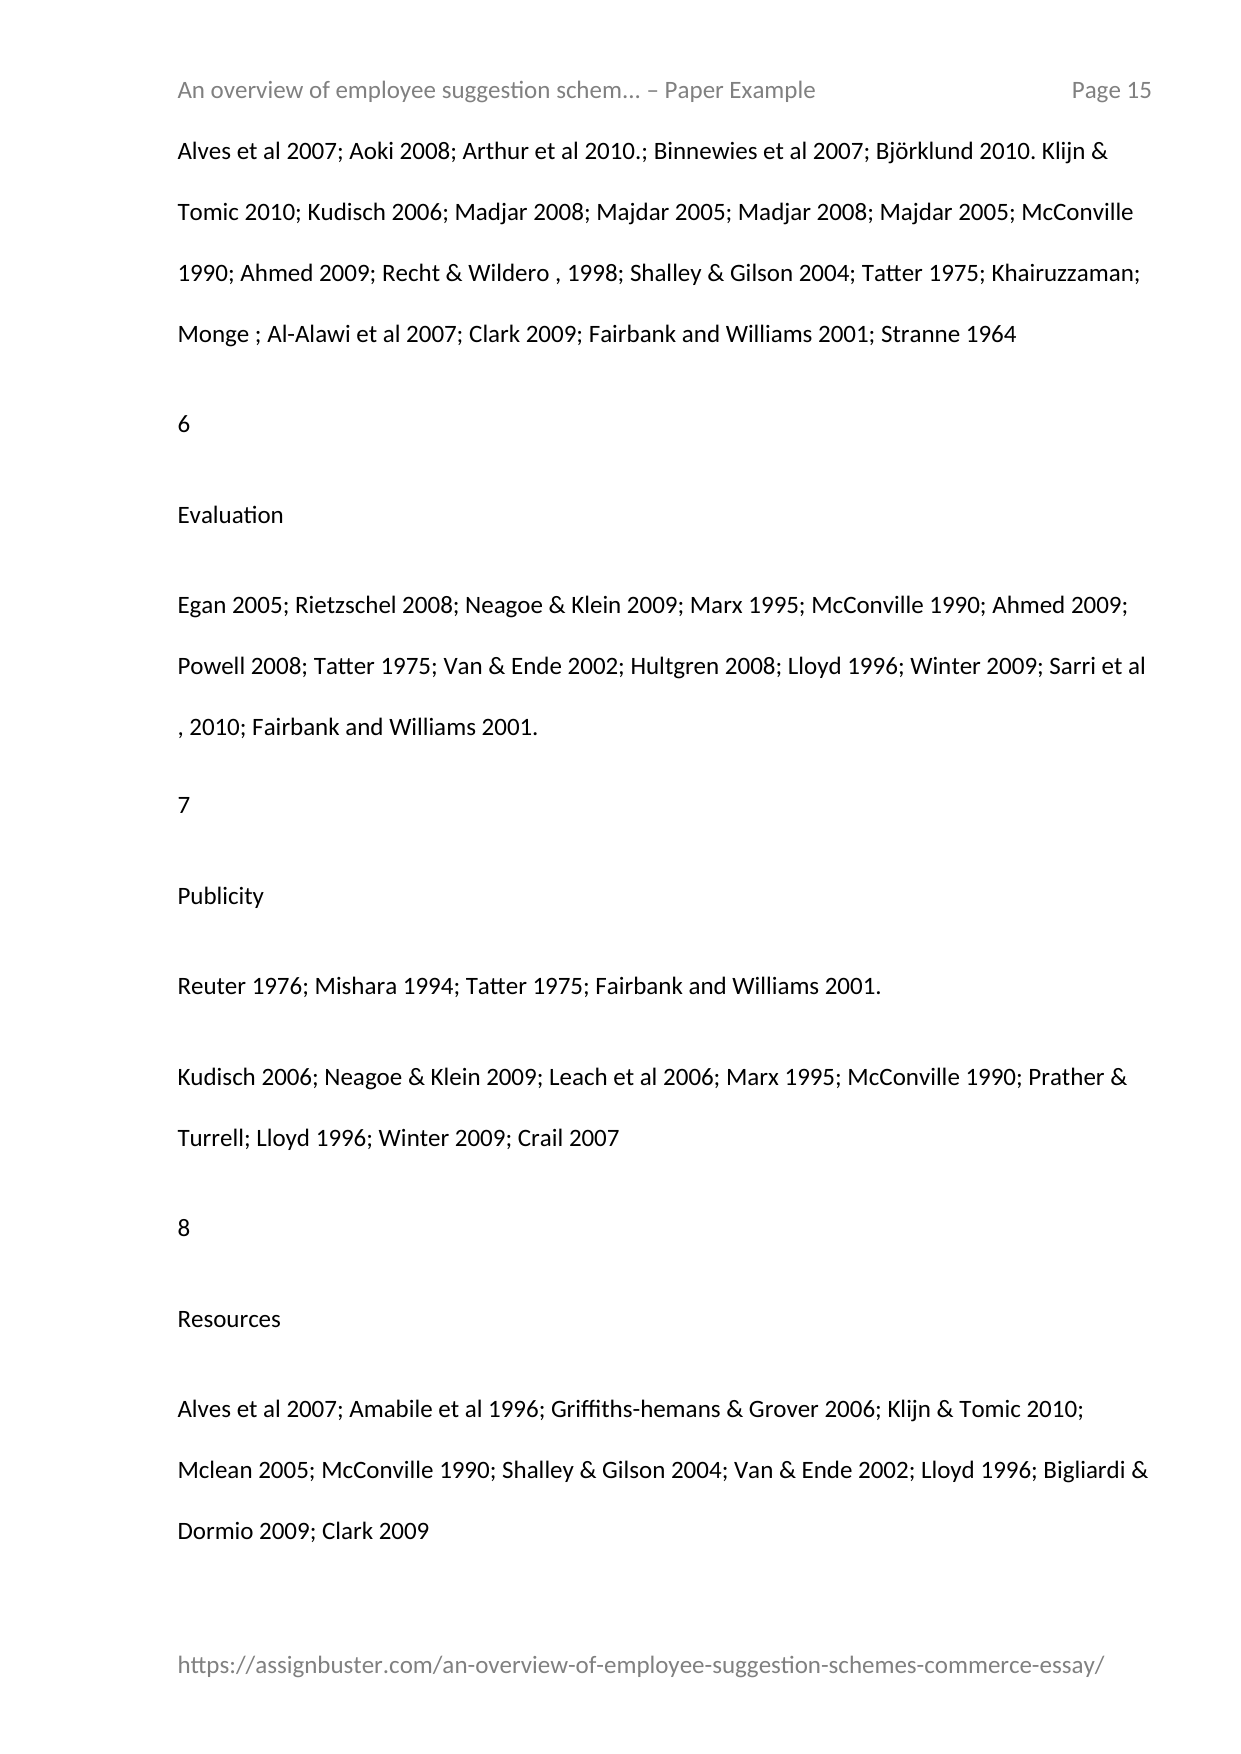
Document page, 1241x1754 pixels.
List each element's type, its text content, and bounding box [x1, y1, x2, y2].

text 6 [177, 408, 1152, 439]
text Egan 2005; Rietzschel 2008; Neagoe & Klein 2009; Marx 1995; McConville 1990; Ahmed 2009; Powell 2008; Tatter 1975; Van & Ende 2002; Hultgren 2008; Lloyd 1996; Winter 2009; Sarri et al , 2010; Fairbank and Williams 2001. [177, 589, 1152, 742]
text 7 [177, 789, 1152, 820]
text Kudisch 2006; Neagoe & Klein 2009; Leach et al 2006; Marx 1995; McConville 1990; Prather & Turrell; Lloyd 1996; Winter 2009; Crail 2007 [177, 1061, 1152, 1152]
text Resources [177, 1303, 1152, 1333]
text 8 [177, 1212, 1152, 1243]
text Alves et al 2007; Aoki 2008; Arthur et al 2010.; Binnewies et al 2007; Björklund 2010. Klijn & Tomic 2010; Kudisch 2006; Madjar 2008; Majdar 2005; Madjar 2008; Majdar 2005; McConville 1990; Ahmed 2009; Recht & Wildero , 1998; Shalley & Gilson 2004; Tatter 1975; Khairuzzaman; Monge ; Al-Alawi et al 2007; Clark 2009; Fairbank and Williams 2001; Stranne 1964 [177, 135, 1152, 348]
text Evaluation [177, 499, 1152, 529]
text Alves et al 2007; Amabile et al 1996; Griffiths-hemans & Grover 2006; Klijn & Tomic 2010; Mclean 2005; McConville 1990; Shalley & Gilson 2004; Van & Ende 2002; Lloyd 1996; Bigliardi & Dormio 2009; Clark 2009 [177, 1393, 1152, 1546]
text Reuter 1976; Mishara 1994; Tatter 1975; Fairbank and Williams 2001. [177, 970, 1152, 1001]
text Publicity [177, 880, 1152, 910]
